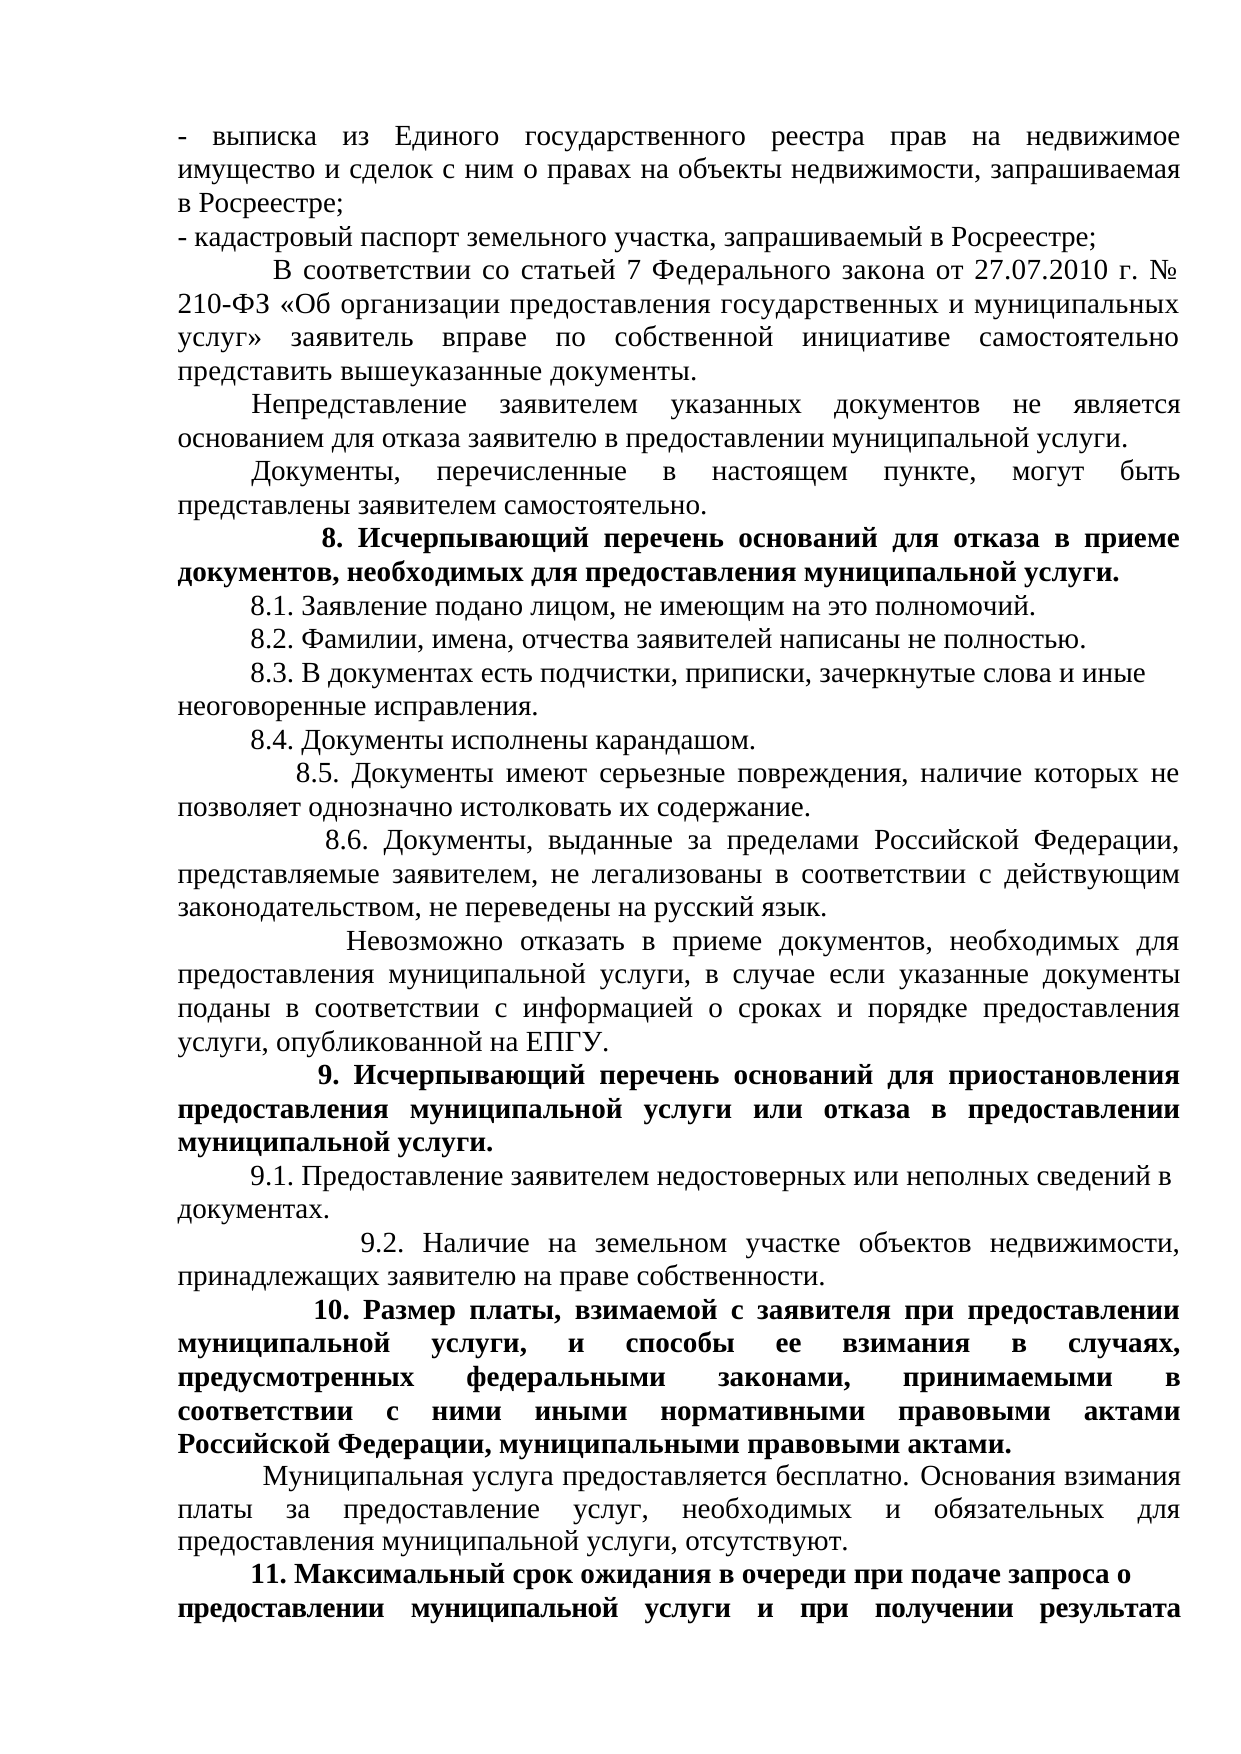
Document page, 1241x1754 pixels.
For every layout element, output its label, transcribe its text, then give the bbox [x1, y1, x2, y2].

text Муниципальная услуга предоставляется бесплатно. Основания взимания платы за предоставление услуг, необходимых и обязательных для предоставления муниципальной услуги, отсутствуют. [177, 1460, 1181, 1557]
text 9. Исчерпывающий перечень оснований для приостановления предоставления муниципальной услуги или отказа в предоставлении муниципальной услуги. [177, 1057, 1181, 1158]
text 8.1. Заявление подано лицом, не имеющим на это полномочий. [177, 588, 1181, 621]
text 10. Размер платы, взимаемой с заявителя при предоставлении муниципальной услуги, и способы ее взимания в случаях, предусмотренных федеральными законами, принимаемыми в соответствии с ними иными нормативными правовыми актами Российской Федерации, муниципальными правовыми актами. [177, 1292, 1181, 1460]
text 8.2. Фамилии, имена, отчества заявителей написаны не полностью. [177, 621, 1181, 655]
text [177, 1590, 1181, 1624]
text 8.6. Документы, выданные за пределами Российской Федерации, представляемые заявителем, не легализованы в соответствии с действующим законодательством, не переведены на русский язык. [177, 822, 1181, 923]
text 8. Исчерпывающий перечень оснований для отказа в приеме документов, необходимых для предоставления муниципальной услуги. [177, 521, 1181, 588]
text Непредставление заявителем указанных документов не является основанием для отказа заявителю в предоставлении муниципальной услуги. [177, 386, 1181, 453]
text 9.2. Наличие на земельном участке объектов недвижимости, принадлежащих заявителю на праве собственности. [177, 1225, 1181, 1292]
text неоговоренные исправления. [177, 688, 1181, 722]
text 8.5. Документы имеют серьезные повреждения, наличие которых не позволяет однозначно истолковать их содержание. [177, 755, 1181, 822]
text 11. Максимальный срок ожидания в очереди при подаче запроса о [177, 1557, 1181, 1590]
text 9.1. Предоставление заявителем недостоверных или неполных сведений в документах. [177, 1158, 1181, 1225]
text Невозможно отказать в приеме документов, необходимых для предоставления муниципальной услуги, в случае если указанные документы поданы в соответствии с информацией о сроках и порядке предоставления услуги, опубликованной на ЕПГУ. [177, 923, 1181, 1057]
text - кадастровый паспорт земельного участка, запрашиваемый в Росреестре; [177, 219, 1181, 252]
text 8.4. Документы исполнены карандашом. [177, 722, 1181, 755]
text 8.3. В документах есть подчистки, приписки, зачеркнутые слова и иные [177, 655, 1181, 688]
text - выписка из Единого государственного реестра прав на недвижимое имущество и сделок с ним о правах на объекты недвижимости, запрашиваемая в Росреестре; [177, 118, 1181, 219]
text В соответствии со статьей 7 Федерального закона от 27.07.2010 г. № 210-ФЗ «Об организации предоставления государственных и муниципальных услуг» заявитель вправе по собственной инициативе самостоятельно представить вышеуказанные документы. [177, 252, 1181, 386]
text Документы, перечисленные в настоящем пункте, могут быть представлены заявителем самостоятельно. [177, 453, 1181, 521]
